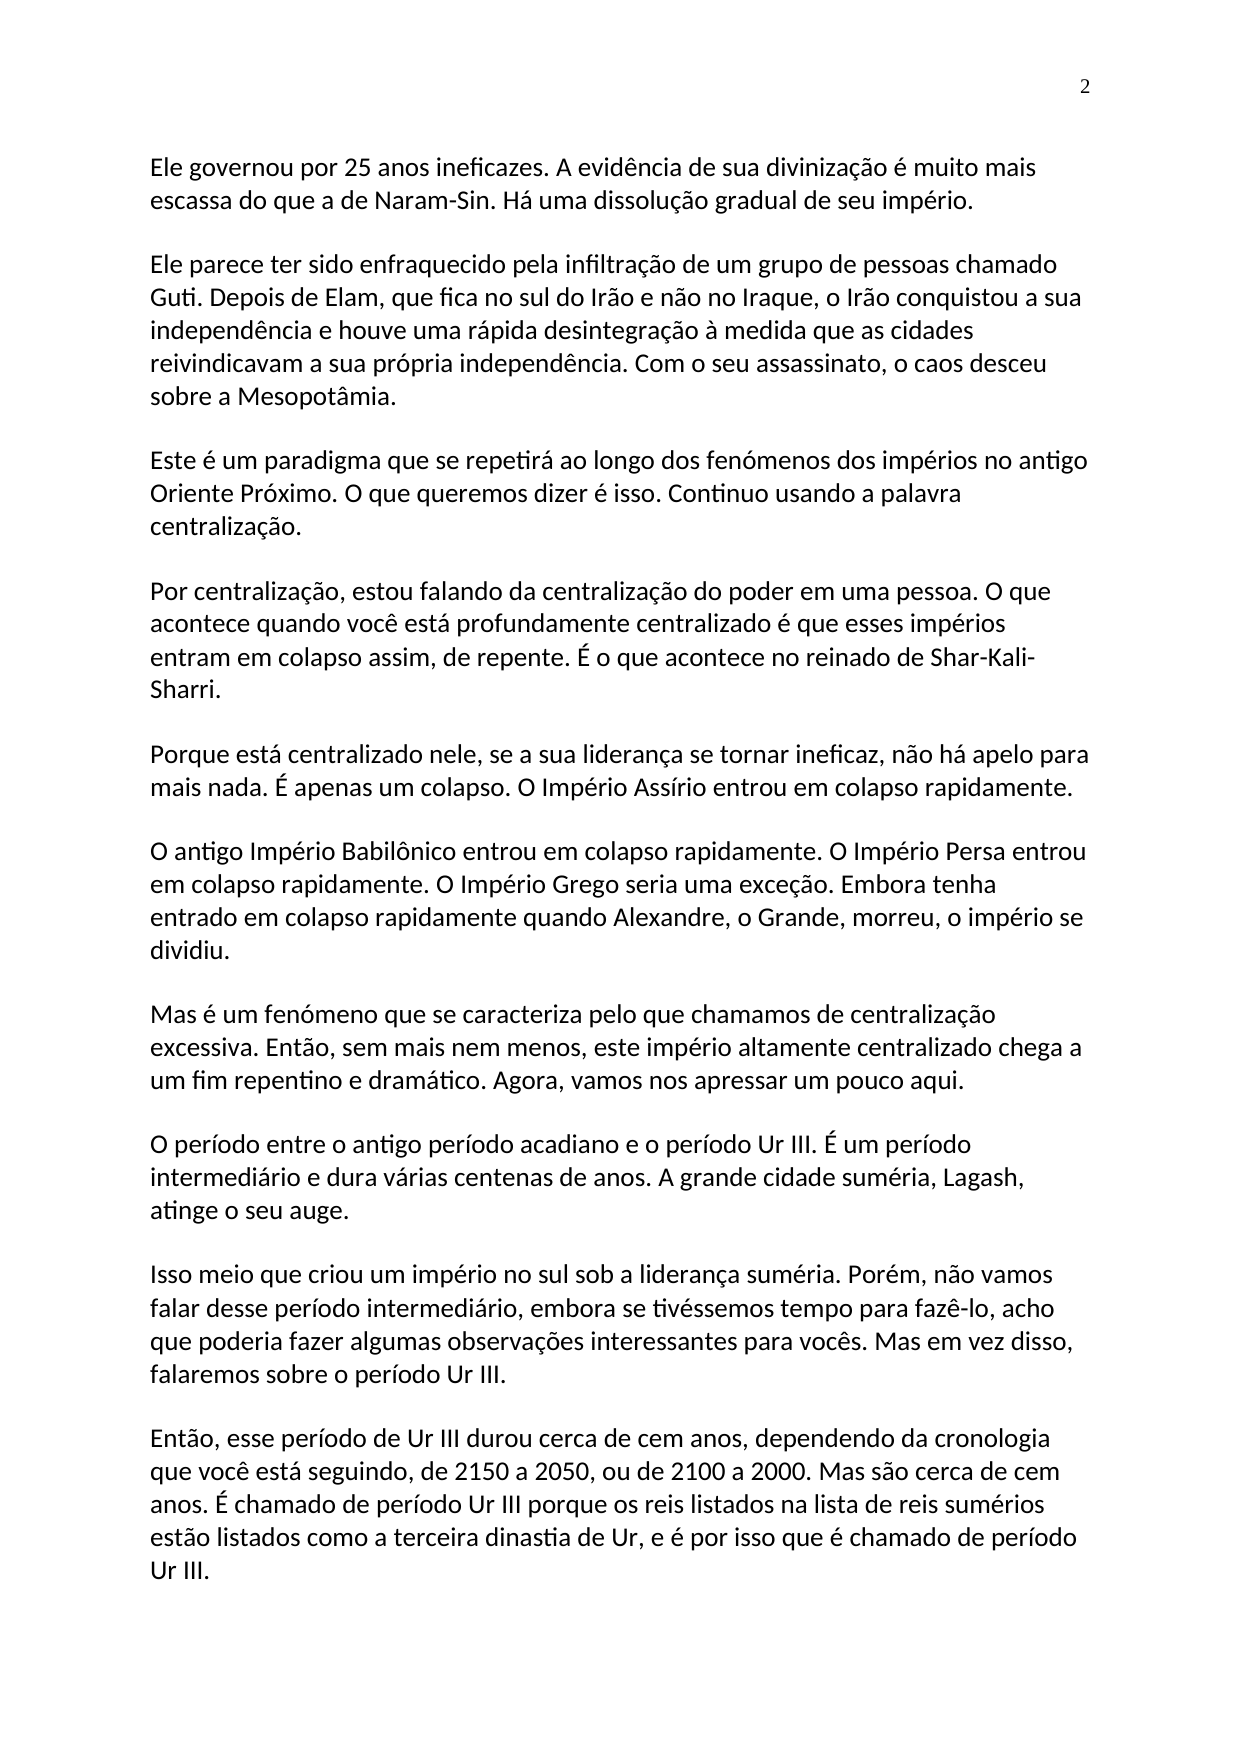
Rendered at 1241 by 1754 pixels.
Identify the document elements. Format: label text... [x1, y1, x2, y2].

text Então, esse período de Ur III durou cerca de cem anos, dependendo da cronologia que você está seguindo, de 2150 a 2050, ou de 2100 a 2000. Mas são cerca de cem anos. É chamado de período Ur III porque os reis listados na lista de reis sumérios estão listados como a terceira dinastia de Ur, e é por isso que é chamado de período Ur III. [150, 1421, 1090, 1586]
text O antigo Império Babilônico entrou em colapso rapidamente. O Império Persa entrou em colapso rapidamente. O Império Grego seria uma exceção. Embora tenha entrado em colapso rapidamente quando Alexandre, o Grande, morreu, o império se dividiu. [150, 834, 1090, 966]
text O período entre o antigo período acadiano e o período Ur III. É um período intermediário e dura várias centenas de anos. A grande cidade suméria, Lagash, atinge o seu auge. [150, 1127, 1090, 1227]
text Este é um paradigma que se repetirá ao longo dos fenómenos dos impérios no antigo Oriente Próximo. O que queremos dizer é isso. Continuo usando a palavra centralização. [150, 443, 1090, 542]
text Porque está centralizado nele, se a sua liderança se tornar ineficaz, não há apelo para mais nada. É apenas um colapso. O Império Assírio entrou em colapso rapidamente. [150, 737, 1090, 803]
text Ele parece ter sido enfraquecido pela infiltração de um grupo de pessoas chamado Guti. Depois de Elam, que fica no sul do Irão e não no Iraque, o Irão conquistou a sua independência e houve uma rápida desintegração à medida que as cidades reivindicavam a sua própria independência. Com o seu assassinato, o caos desceu sobre a Mesopotâmia. [150, 247, 1090, 412]
text Ele governou por 25 anos ineficazes. A evidência de sua divinização é muito mais escassa do que a de Naram-Sin. Há uma dissolução gradual de seu império. [150, 150, 1090, 216]
text Mas é um fenómeno que se caracteriza pelo que chamamos de centralização excessiva. Então, sem mais nem menos, este império altamente centralizado chega a um fim repentino e dramático. Agora, vamos nos apressar um pouco aqui. [150, 997, 1090, 1096]
text Isso meio que criou um império no sul sob a liderança suméria. Porém, não vamos falar desse período intermediário, embora se tivéssemos tempo para fazê-lo, acho que poderia fazer algumas observações interessantes para vocês. Mas em vez disso, falaremos sobre o período Ur III. [150, 1258, 1090, 1390]
text Por centralização, estou falando da centralização do poder em uma pessoa. O que acontece quando você está profundamente centralizado é que esses impérios entram em colapso assim, de repente. É o que acontece no reinado de Shar-Kali-Sharri. [150, 574, 1090, 706]
